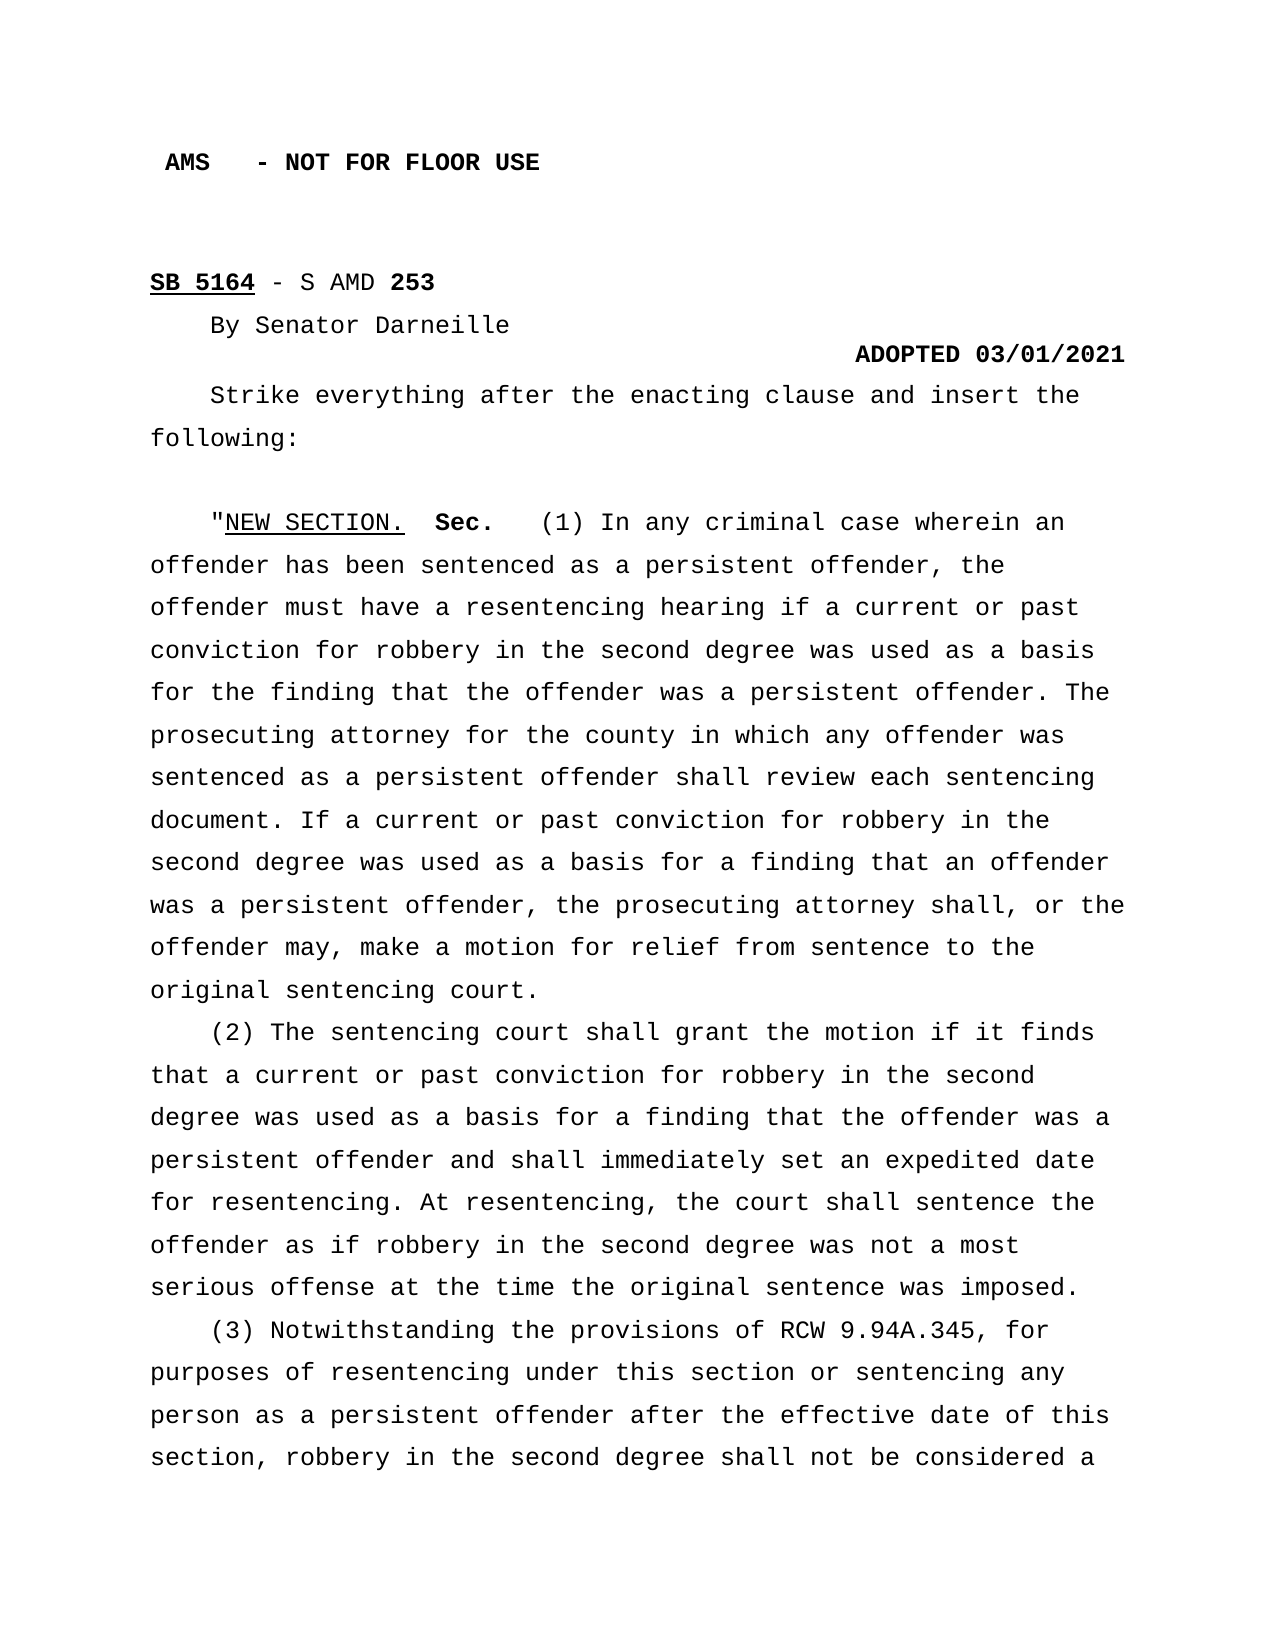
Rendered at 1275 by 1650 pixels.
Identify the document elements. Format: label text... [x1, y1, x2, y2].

text Strike everything after the enacting clause and insert the following: [150, 370, 1125, 455]
text AMS - NOT FOR FLOOR USE [150, 150, 1125, 178]
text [150, 1304, 1125, 1474]
text (2) The sentencing court shall grant the motion if it finds that a current or past conviction for robbery in the second degree was used as a basis for a finding that the offender was a persistent offender and shall immediately set an expedited date for resentencing. At resentencing, the court shall sentence the offender as if robbery in the second degree was not a most serious offense at the time the original sentence was imposed. [150, 1007, 1125, 1304]
text SB 5164 - S AMD 253 [150, 257, 1125, 299]
text By Senator Darneille [150, 299, 1125, 342]
text "NEW SECTION. Sec. (1) In any criminal case wherein an offender has been sentenced as a persistent offender, the offender must have a resentencing hearing if a current or past conviction for robbery in the second degree was used as a basis for the finding that the offender was a persistent offender. The prosecuting attorney for the county in which any offender was sentenced as a persistent offender shall review each sentencing document. If a current or past conviction for robbery in the second degree was used as a basis for a finding that an offender was a persistent offender, the prosecuting attorney shall, or the offender may, make a motion for relief from sentence to the original sentencing court. [150, 497, 1125, 1007]
text ADOPTED 03/01/2021 [150, 342, 1125, 370]
